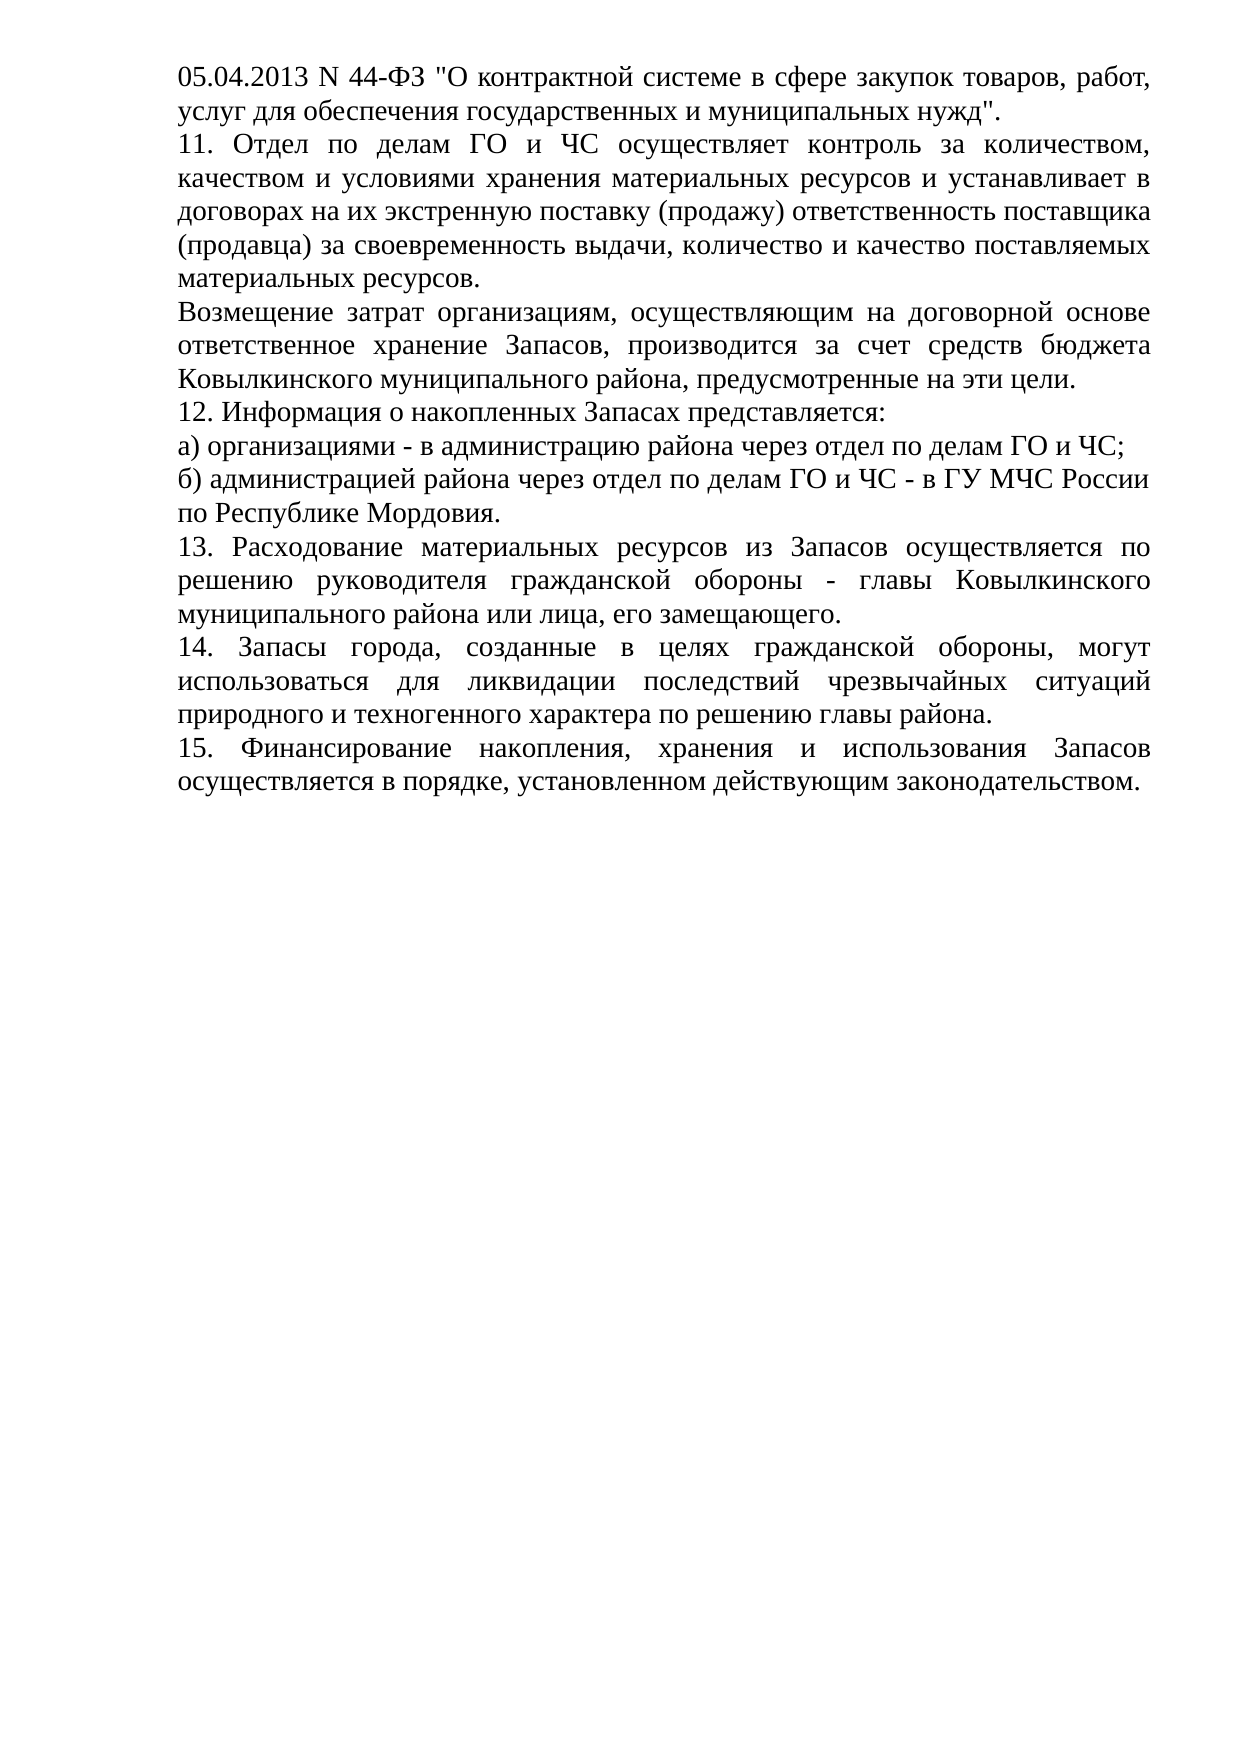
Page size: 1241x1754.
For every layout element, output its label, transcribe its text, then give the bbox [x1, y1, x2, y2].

text б) администрацией района через отдел по делам ГО и ЧС - в ГУ МЧС России по Республике Мордовия. [177, 462, 1152, 529]
text 11. Отдел по делам ГО и ЧС осуществляет контроль за количеством, качеством и условиями хранения материальных ресурсов и устанавливает в договорах на их экстренную поставку (продажу) ответственность поставщика (продавца) за своевременность выдачи, количество и качество поставляемых материальных ресурсов. [177, 126, 1152, 294]
text а) организациями - в администрацию района через отдел по делам ГО и ЧС; [177, 428, 1152, 462]
text 14. Запасы города, созданные в целях гражданской обороны, могут использоваться для ликвидации последствий чрезвычайных ситуаций природного и техногенного характера по решению главы района. [177, 629, 1152, 730]
text 15. Финансирование накопления, хранения и использования Запасов осуществляется в порядке, установленном действующим законодательством. [177, 730, 1152, 797]
text Возмещение затрат организациям, осуществляющим на договорной основе ответственное хранение Запасов, производится за счет средств бюджета Ковылкинского муниципального района, предусмотренные на эти цели. [177, 294, 1152, 394]
text 13. Расходование материальных ресурсов из Запасов осуществляется по решению руководителя гражданской обороны - главы Ковылкинского муниципального района или лица, его замещающего. [177, 529, 1152, 629]
text 12. Информация о накопленных Запасах представляется: [177, 394, 1152, 428]
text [177, 59, 1152, 126]
